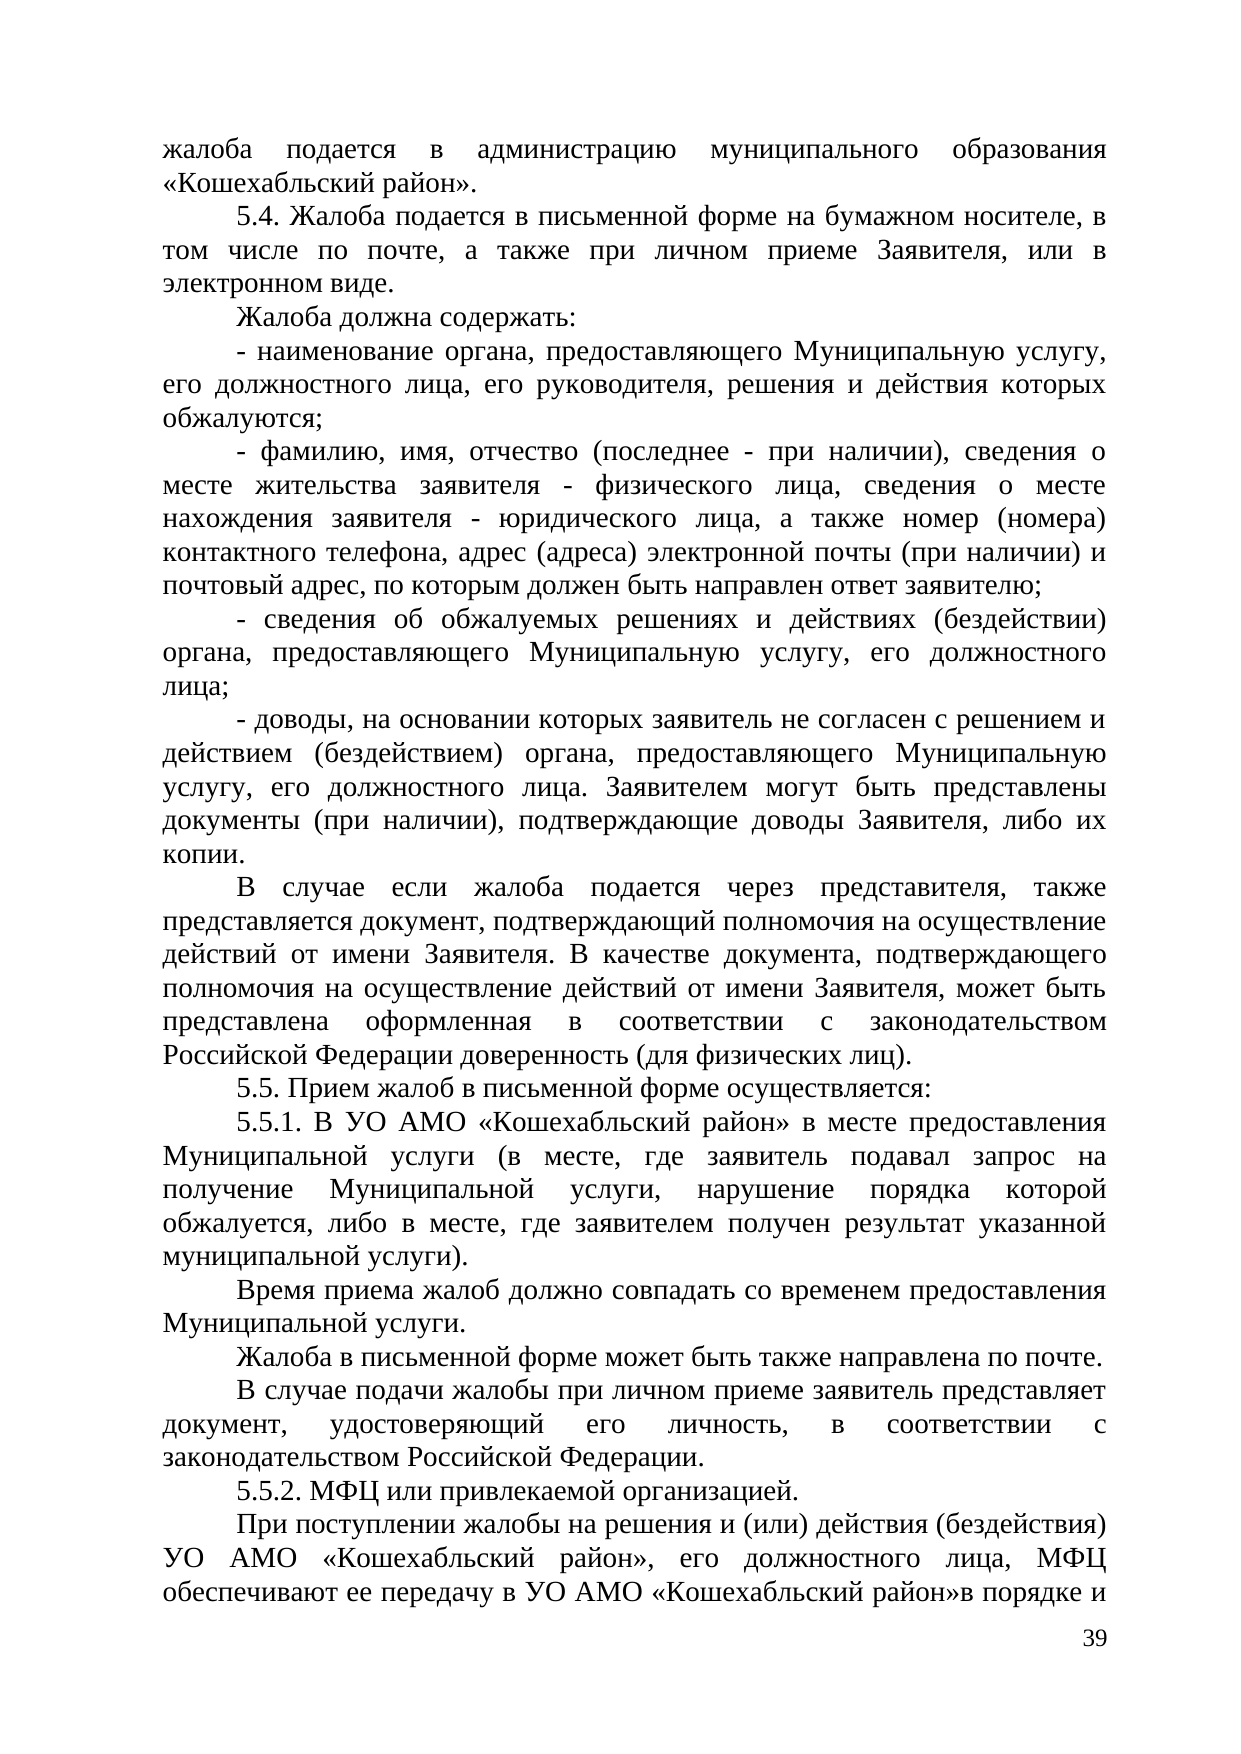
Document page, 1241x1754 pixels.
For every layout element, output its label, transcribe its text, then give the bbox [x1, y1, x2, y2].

text 5.5.2. МФЦ или привлекаемой организацией. [162, 1473, 1107, 1507]
text - сведения об обжалуемых решениях и действиях (бездействии) органа, предоставляющего Муниципальную услугу, его должностного лица; [162, 601, 1107, 702]
text 5.5. Прием жалоб в письменной форме осуществляется: [162, 1071, 1107, 1104]
text - доводы, на основании которых заявитель не согласен с решением и действием (бездействием) органа, предоставляющего Муниципальную услугу, его должностного лица. Заявителем могут быть представлены документы (при наличии), подтверждающие доводы Заявителя, либо их копии. [162, 702, 1107, 869]
text Время приема жалоб должно совпадать со временем предоставления Муниципальной услуги. [162, 1272, 1107, 1339]
text 5.4. Жалоба подается в письменной форме на бумажном носителе, в том числе по почте, а также при личном приеме Заявителя, или в электронном виде. [162, 198, 1107, 299]
text - наименование органа, предоставляющего Муниципальную услугу, его должностного лица, его руководителя, решения и действия которых обжалуются; [162, 333, 1107, 433]
text Жалоба в письменной форме может быть также направлена по почте. [162, 1339, 1107, 1372]
text В случае если жалоба подается через представителя, также представляется документ, подтверждающий полномочия на осуществление действий от имени Заявителя. В качестве документа, подтверждающего полномочия на осуществление действий от имени Заявителя, может быть представлена оформленная в соответствии с законодательством Российской Федерации доверенность (для физических лиц). [162, 869, 1107, 1071]
text Жалоба должна содержать: [162, 299, 1107, 333]
text 5.5.1. В УО АМО «Кошехабльский район» в месте предоставления Муниципальной услуги (в месте, где заявитель подавал запрос на получение Муниципальной услуги, нарушение порядка которой обжалуется, либо в месте, где заявителем получен результат указанной муниципальной услуги). [162, 1104, 1107, 1272]
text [162, 131, 1107, 198]
text - фамилию, имя, отчество (последнее - при наличии), сведения о месте жительства заявителя - физического лица, сведения о месте нахождения заявителя - юридического лица, а также номер (номера) контактного телефона, адрес (адреса) электронной почты (при наличии) и почтовый адрес, по которым должен быть направлен ответ заявителю; [162, 433, 1107, 601]
text В случае подачи жалобы при личном приеме заявитель представляет документ, удостоверяющий его личность, в соответствии с законодательством Российской Федерации. [162, 1372, 1107, 1473]
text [162, 1507, 1107, 1607]
